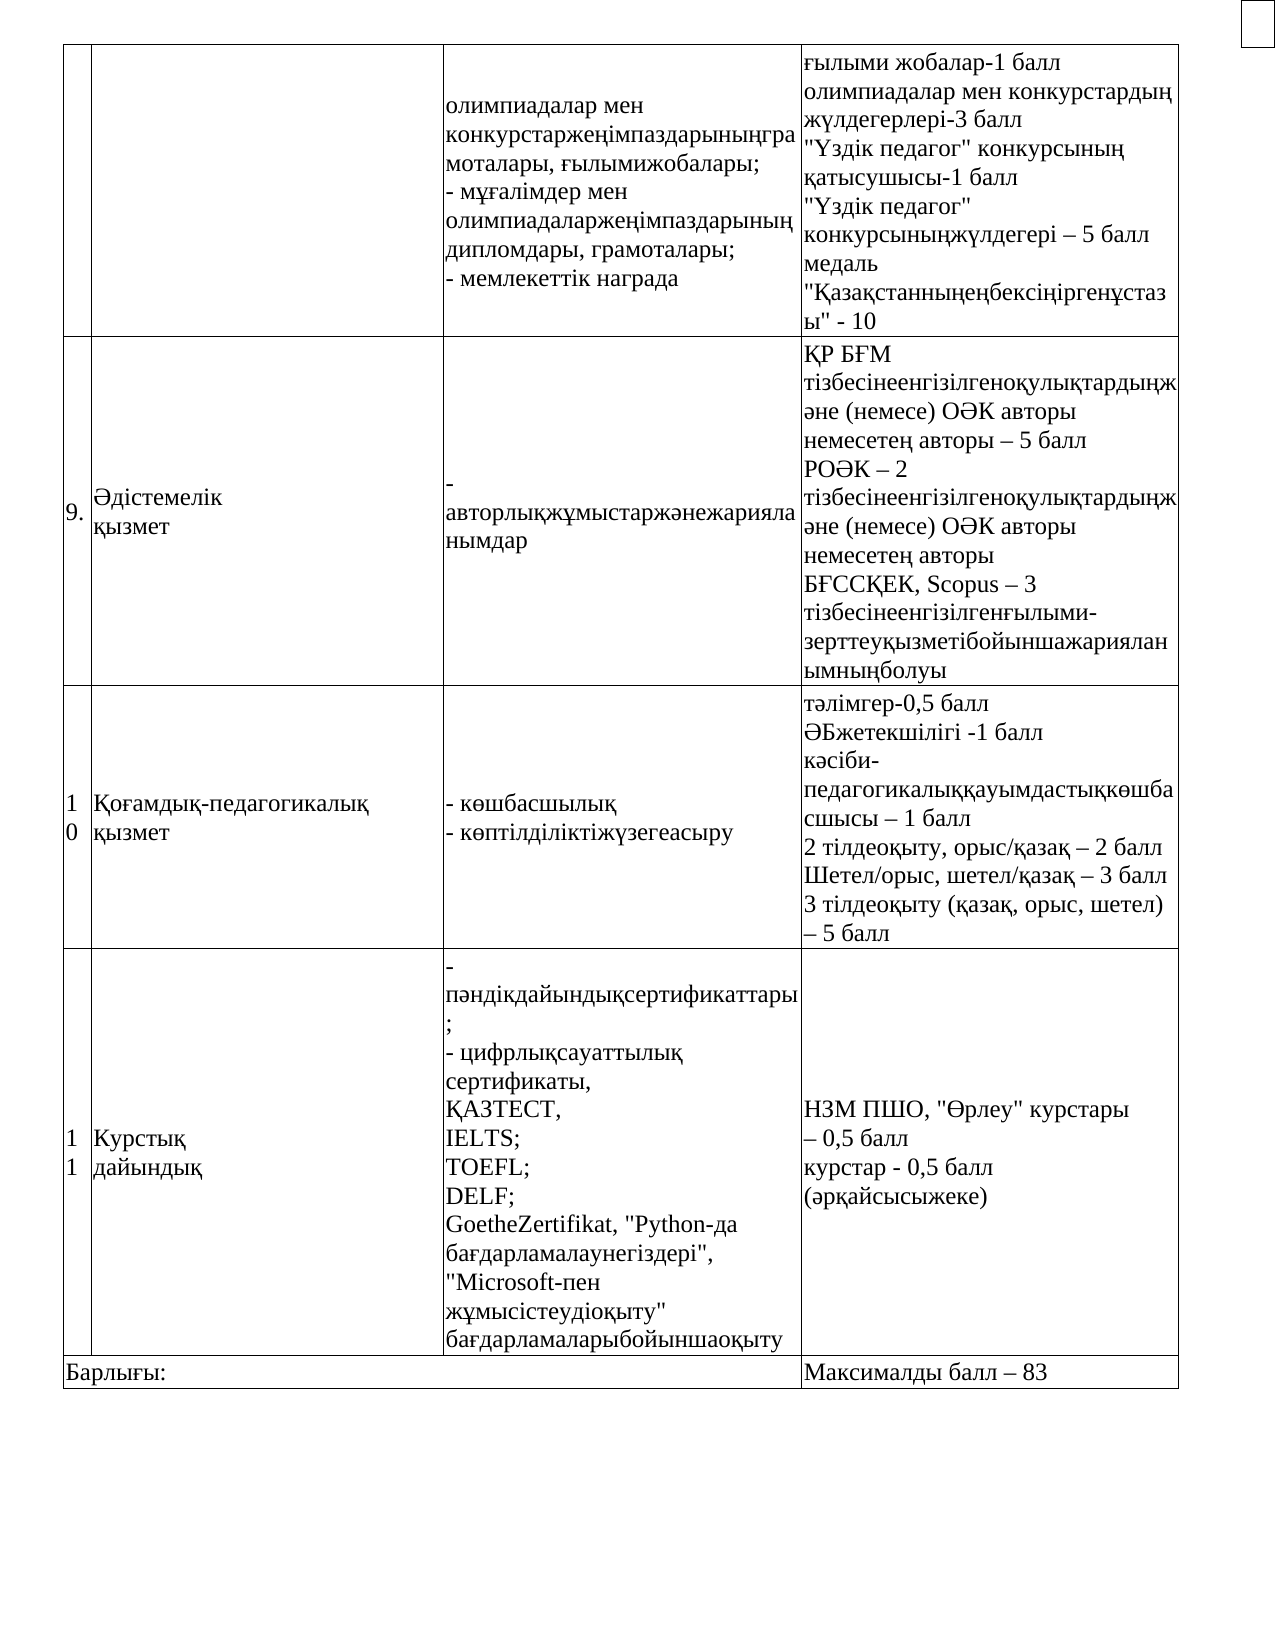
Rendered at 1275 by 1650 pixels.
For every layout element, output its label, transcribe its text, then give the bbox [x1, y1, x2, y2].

table_cell Барлығы: [64, 1356, 801, 1388]
table_cell 9. [64, 337, 91, 685]
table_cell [444, 45, 801, 336]
table_cell - көшбасшылық - көптілділіктіжүзегеасыру [444, 686, 801, 948]
table_cell - пәндікдайындықсертификаттары; - цифрлықсауаттылық сертификаты, ҚАЗТЕСТ, IELTS; TOEFL; DELF; GoetheZertifikat, "Python-да бағдарламалаунегіздері", "Microsoft-пен жұмысістеудіоқыту" бағдарламаларыбойыншаоқыту [444, 949, 801, 1355]
table_cell 8. [64, 45, 91, 336]
table_header [1242, 1, 1274, 47]
table_cell ҚР БҒМ тізбесінеенгізілгеноқулықтардыңжәне (немесе) ОӘК авторы немесетең авторы – 5 балл РОӘК – 2 тізбесінеенгізілгеноқулықтардыңжәне (немесе) ОӘК авторы немесетең авторы БҒССҚЕК, Scopus – 3 тізбесінеенгізілгенғылыми-зерттеуқызметібойыншажарияланымныңболуы [802, 337, 1178, 685]
table_cell 11 [64, 949, 91, 1355]
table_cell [92, 45, 443, 336]
table_cell - авторлықжұмыстаржәнежарияланымдар [444, 337, 801, 685]
table_cell Әдістемелік қызмет [92, 337, 443, 685]
table_cell 10 [64, 686, 91, 948]
table_cell Қоғамдық-педагогикалық қызмет [92, 686, 443, 948]
table_cell НЗМ ПШО, "Өрлеу" курстары – 0,5 балл курстар - 0,5 балл (әрқайсысыжеке) [802, 949, 1178, 1355]
table_cell Максималды балл – 83 [802, 1356, 1178, 1388]
table_cell Курстық дайындық [92, 949, 443, 1355]
table_cell тәлімгер-0,5 балл ӘБжетекшілігі -1 балл кәсіби-педагогикалыққауымдастықкөшбасшысы – 1 балл 2 тілдеоқыту, орыс/қазақ – 2 балл Шетел/орыс, шетел/қазақ – 3 балл 3 тілдеоқыту (қазақ, орыс, шетел) – 5 балл [802, 686, 1178, 948]
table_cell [802, 45, 1178, 336]
